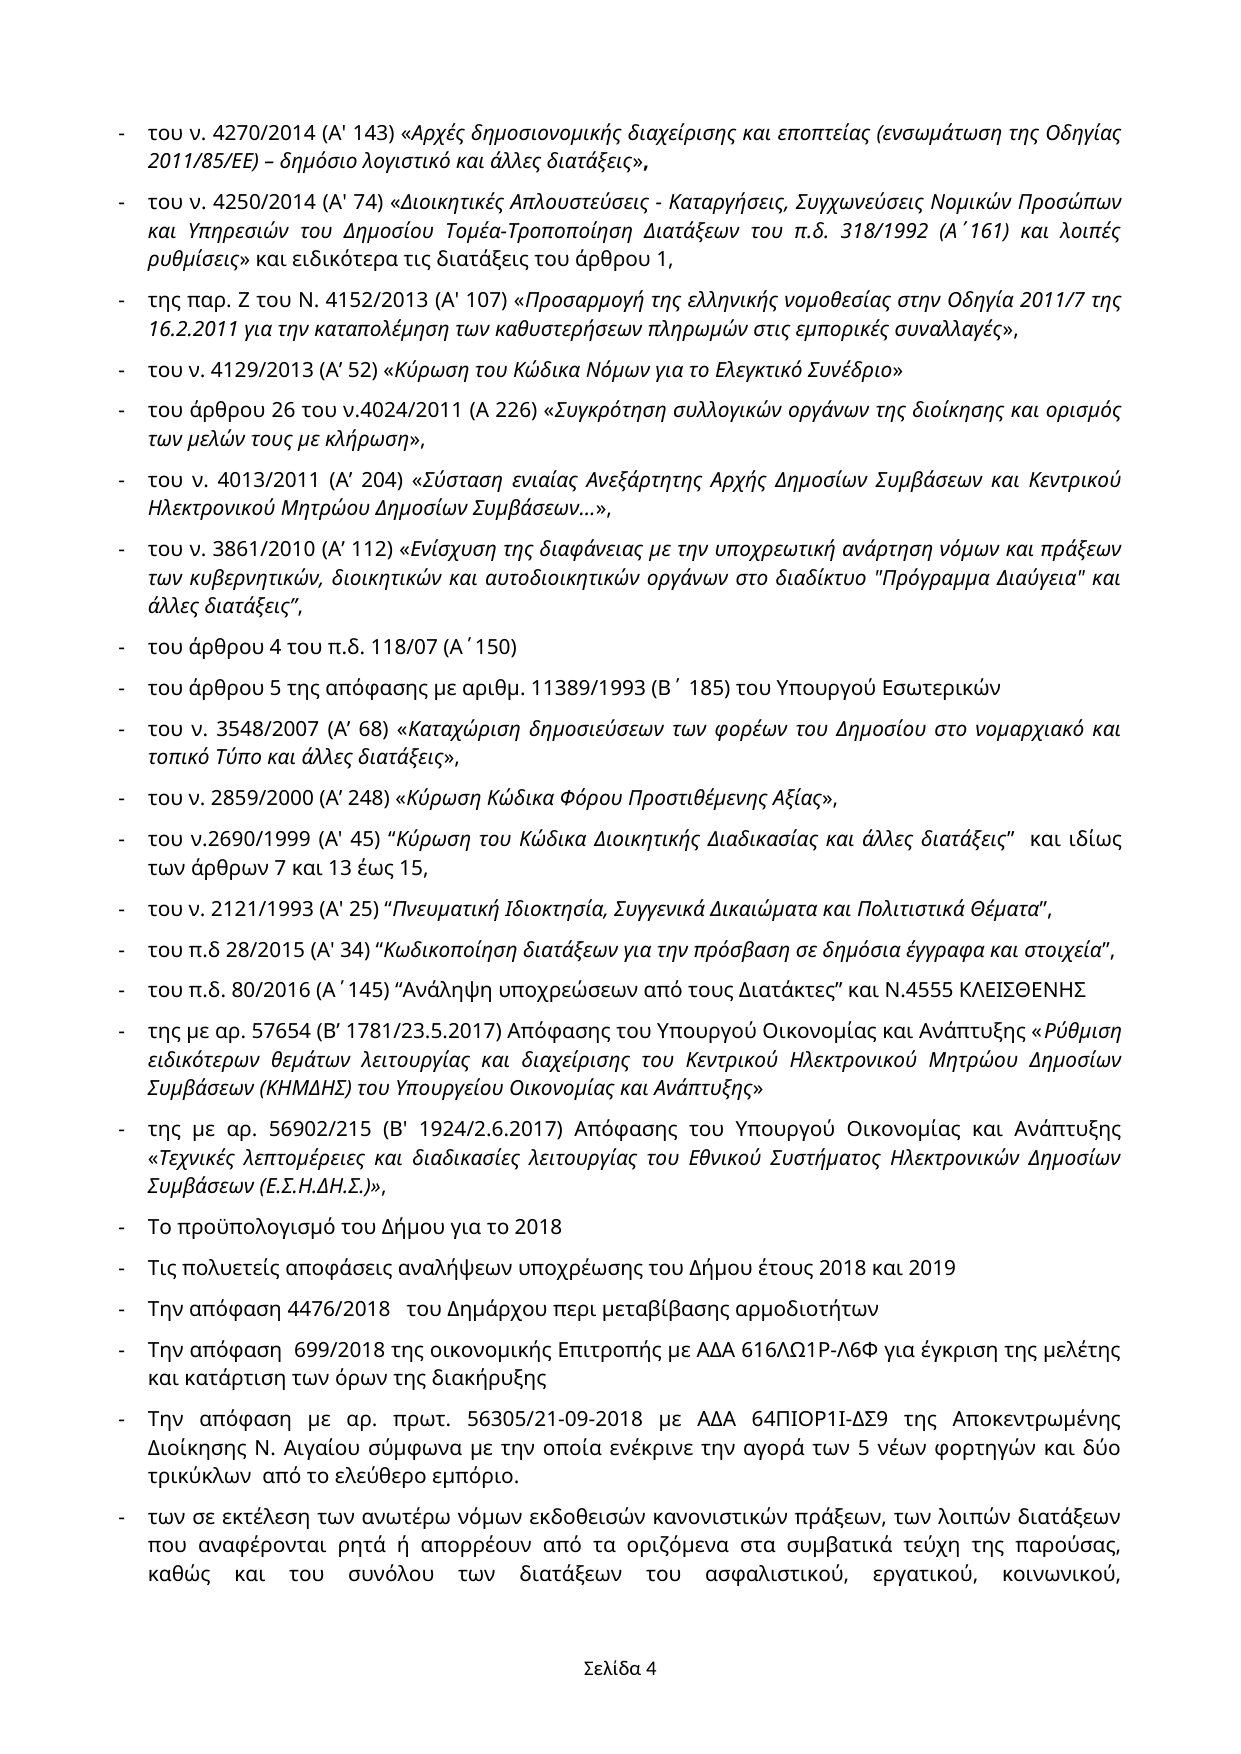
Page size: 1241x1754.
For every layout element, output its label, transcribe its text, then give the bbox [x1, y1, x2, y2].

list του άρθρου 26 του ν.4024/2011 (Α 226) «Συγκρότηση συλλογικών οργάνων της διοίκησης και ορισμός των μελών τους με κλήρωση», [118, 396, 1122, 452]
list Τις πολυετείς αποφάσεις αναλήψεων υποχρέωσης του Δήμου έτους 2018 και 2019 [148, 1253, 1122, 1282]
list του ν. 4129/2013 (Α’ 52) «Κύρωση του Κώδικα Νόμων για το Ελεγκτικό Συνέδριο» [148, 355, 1122, 383]
list Το προϋπολογισμό του Δήμου για το 2018 [148, 1212, 1122, 1241]
list του ν. 4270/2014 (Α' 143) «Αρχές δημοσιονομικής διαχείρισης και εποπτείας (ενσωμάτωση της Οδηγίας 2011/85/ΕΕ) – δημόσιο λογιστικό και άλλες διατάξεις», [118, 118, 1122, 175]
list Την απόφαση με αρ. πρωτ. 56305/21-09-2018 με ΑΔΑ 64ΠΙΟΡ1Ι-ΔΣ9 της Αποκεντρωμένης Διοίκησης Ν. Αιγαίου σύμφωνα με την οποία ενέκρινε την αγορά των 5 νέων φορτηγών και δύο τρικύκλων από το ελεύθερο εμπόριο. [118, 1404, 1122, 1490]
list Την απόφαση 4476/2018 του Δημάρχου περι μεταβίβασης αρμοδιοτήτων [148, 1294, 1122, 1322]
list του π.δ 28/2015 (Α' 34) “Κωδικοποίηση διατάξεων για την πρόσβαση σε δημόσια έγγραφα και στοιχεία”, [148, 935, 1122, 963]
list του ν. 2121/1993 (Α' 25) “Πνευματική Ιδιοκτησία, Συγγενικά Δικαιώματα και Πολιτιστικά Θέματα”, [148, 894, 1122, 922]
list του άρθρου 4 του π.δ. 118/07 (Α΄150) [148, 632, 1122, 661]
list του π.δ. 80/2016 (Α΄145) “Ανάληψη υποχρεώσεων από τους Διατάκτες” και Ν.4555 ΚΛΕΙΣΘΕΝΗΣ [148, 976, 1122, 1004]
list του ν. 4250/2014 (Α' 74) «Διοικητικές Απλουστεύσεις - Καταργήσεις, Συγχωνεύσεις Νομικών Προσώπων και Υπηρεσιών του Δημοσίου Τομέα-Τροποποίηση Διατάξεων του π.δ. 318/1992 (Α΄161) και λοιπές ρυθμίσεις» και ειδικότερα τις διατάξεις του άρθρου 1, [118, 187, 1122, 273]
list Την απόφαση 699/2018 της οικονομικής Επιτροπής με ΑΔΑ 616ΛΩ1Ρ-Λ6Φ για έγκριση της μελέτης και κατάρτιση των όρων της διακήρυξης [118, 1335, 1122, 1392]
list του ν. 3548/2007 (Α’ 68) «Καταχώριση δημοσιεύσεων των φορέων του Δημοσίου στο νομαρχιακό και τοπικό Τύπο και άλλες διατάξεις», [118, 714, 1122, 771]
list του ν.2690/1999 (Α' 45) “Κύρωση του Κώδικα Διοικητικής Διαδικασίας και άλλες διατάξεις” και ιδίως των άρθρων 7 και 13 έως 15, [118, 824, 1122, 881]
list της με αρ. 57654 (Β’ 1781/23.5.2017) Απόφασης του Υπουργού Οικονομίας και Ανάπτυξης «Ρύθμιση ειδικότερων θεμάτων λειτουργίας και διαχείρισης του Κεντρικού Ηλεκτρονικού Μητρώου Δημοσίων Συμβάσεων (ΚΗΜΔΗΣ) του Υπουργείου Οικονομίας και Ανάπτυξης» [118, 1017, 1122, 1102]
list της με αρ. 56902/215 (Β' 1924/2.6.2017) Απόφασης του Υπουργού Οικονομίας και Ανάπτυξης «Τεχνικές λεπτομέρειες και διαδικασίες λειτουργίας του Εθνικού Συστήματος Ηλεκτρονικών Δημοσίων Συμβάσεων (Ε.Σ.Η.ΔΗ.Σ.)», [118, 1114, 1122, 1200]
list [118, 1502, 1122, 1587]
list του άρθρου 5 της απόφασης με αριθμ. 11389/1993 (Β΄ 185) του Υπουργού Εσωτερικών [148, 673, 1122, 702]
list του ν. 4013/2011 (Α’ 204) «Σύσταση ενιαίας Ανεξάρτητης Αρχής Δημοσίων Συμβάσεων και Κεντρικού Ηλεκτρονικού Μητρώου Δημοσίων Συμβάσεων…», [118, 465, 1122, 522]
list της παρ. Ζ του Ν. 4152/2013 (Α' 107) «Προσαρμογή της ελληνικής νομοθεσίας στην Οδηγία 2011/7 της 16.2.2011 για την καταπολέμηση των καθυστερήσεων πληρωμών στις εμπορικές συναλλαγές», [118, 285, 1122, 342]
list του ν. 3861/2010 (Α’ 112) «Ενίσχυση της διαφάνειας με την υποχρεωτική ανάρτηση νόμων και πράξεων των κυβερνητικών, διοικητικών και αυτοδιοικητικών οργάνων στο διαδίκτυο "Πρόγραμμα Διαύγεια" και άλλες διατάξεις”, [118, 534, 1122, 620]
list του ν. 2859/2000 (Α’ 248) «Κύρωση Κώδικα Φόρου Προστιθέμενης Αξίας», [118, 783, 1122, 812]
